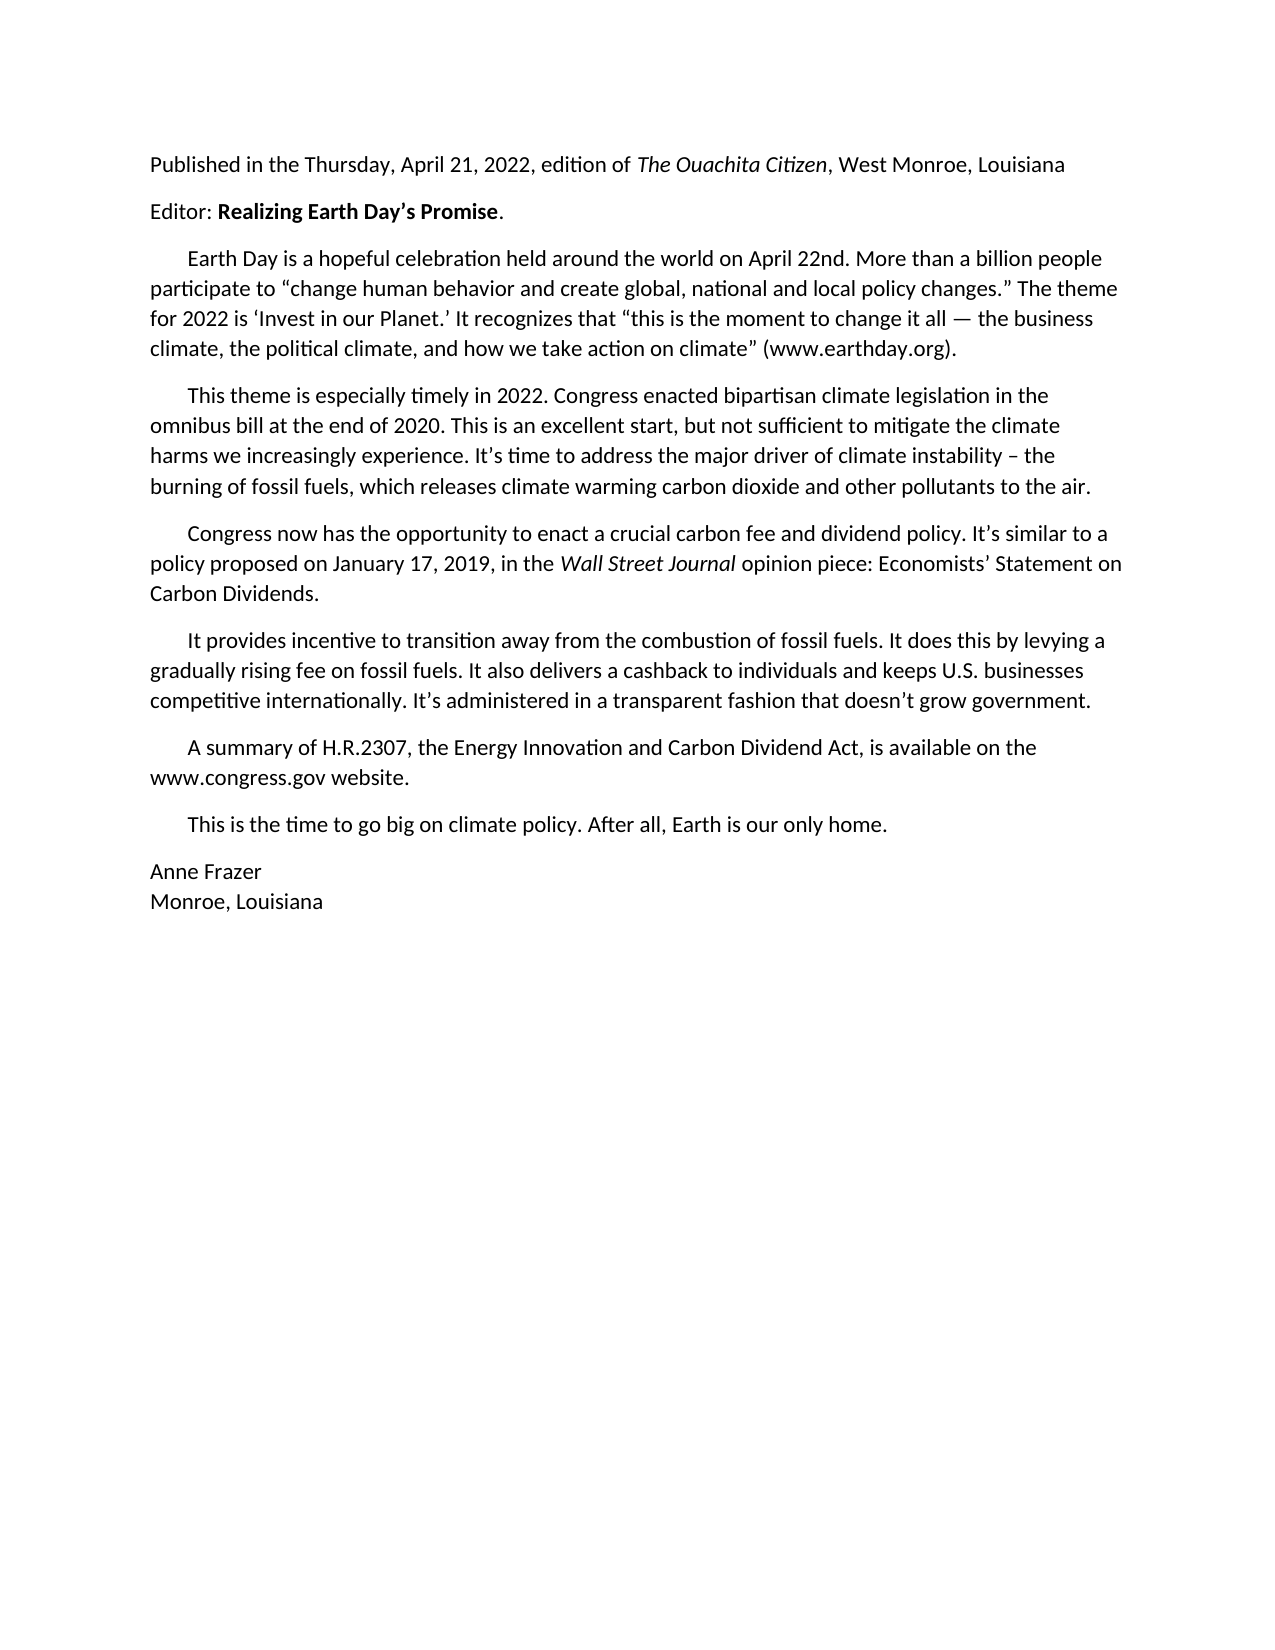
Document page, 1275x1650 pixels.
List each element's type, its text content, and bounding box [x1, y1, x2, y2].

text Earth Day is a hopeful celebration held around the world on April 22nd. More than a billion people participate to “change human behavior and create global, national and local policy changes.” The theme for 2022 is ‘Invest in our Planet.’ It recognizes that “this is the moment to change it all — the business climate, the political climate, and how we take action on climate” (www.earthday.org). [150, 244, 1125, 362]
text Editor: Realizing Earth Day’s Promise. [150, 197, 1125, 225]
text It provides incentive to transition away from the combustion of fossil fuels. It does this by levying a gradually rising fee on fossil fuels. It also delivers a cashback to individuals and keeps U.S. businesses competitive internationally. It’s administered in a transparent fashion that doesn’t grow government. [150, 626, 1125, 714]
text Congress now has the opportunity to enact a crucial carbon fee and dividend policy. It’s similar to a policy proposed on January 17, 2019, in the Wall Street Journal opinion piece: Economists’ Statement on Carbon Dividends. [150, 519, 1125, 607]
text This theme is especially timely in 2022. Congress enacted bipartisan climate legislation in the omnibus bill at the end of 2020. This is an excellent start, but not sufficient to mitigate the climate harms we increasingly experience. It’s time to address the major driver of climate instability – the burning of fossil fuels, which releases climate warming carbon dioxide and other pollutants to the air. [150, 381, 1125, 500]
text Anne Frazer Monroe, Louisiana [150, 857, 1125, 916]
text This is the time to go big on climate policy. After all, Earth is our only home. [150, 810, 1125, 838]
text A summary of H.R.2307, the Energy Innovation and Carbon Dividend Act, is available on the www.congress.gov website. [150, 733, 1125, 792]
text Published in the Thursday, April 21, 2022, edition of The Ouachita Citizen, West Monroe, Louisiana [150, 150, 1125, 178]
